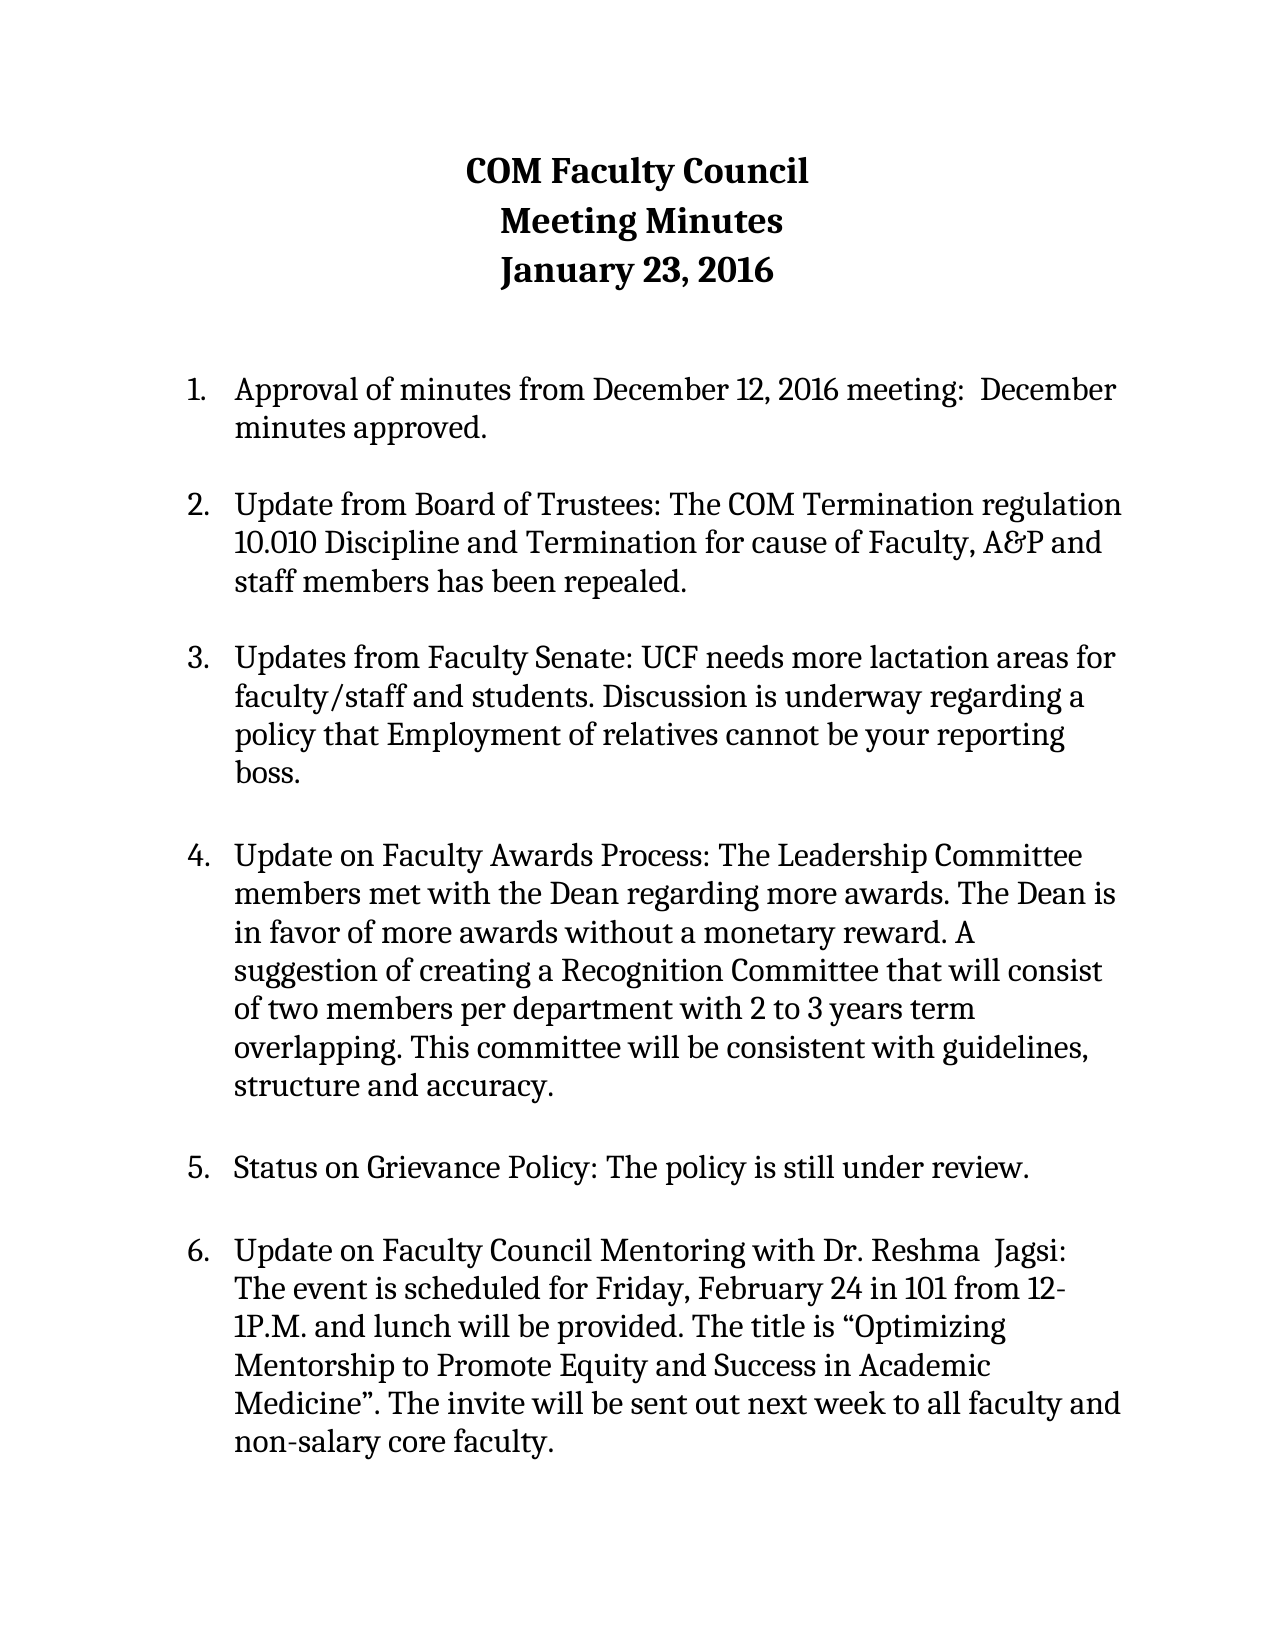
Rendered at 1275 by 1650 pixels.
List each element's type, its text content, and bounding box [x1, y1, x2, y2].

list Update on Faculty Awards Process: The Leadership Committee members met with the Dean regarding more awards. The Dean is in favor of more awards without a monetary reward. A suggestion of creating a Recognition Committee that will consist of two members per department with 2 to 3 years term overlapping. This committee will be consistent with guidelines, structure and accuracy. [187, 836, 1125, 1105]
text January 23, 2016 [150, 249, 1125, 292]
list Update from Board of Trustees: The COM Termination regulation 10.010 Discipline and Termination for cause of Faculty, A&P and staff members has been repealed. [187, 486, 1125, 601]
list Updates from Faculty Senate: UCF needs more lactation areas for faculty/staff and students. Discussion is underway regarding a policy that Employment of relatives cannot be your reporting boss. [187, 639, 1125, 792]
list Approval of minutes from December 12, 2016 meeting: December minutes approved. [187, 371, 1125, 447]
text Meeting Minutes [150, 199, 1125, 243]
list Update on Faculty Council Mentoring with Dr. Reshma Jagsi: The event is scheduled for Friday, February 24 in 101 from 12-1P.M. and lunch will be provided. The title is “Optimizing Mentorship to Promote Equity and Success in Academic Medicine”. The invite will be sent out next week to all faculty and non-salary core faculty. [187, 1231, 1125, 1461]
list Status on Grievance Policy: The policy is still under review. [187, 1149, 1125, 1187]
text COM Faculty Council [150, 150, 1125, 193]
